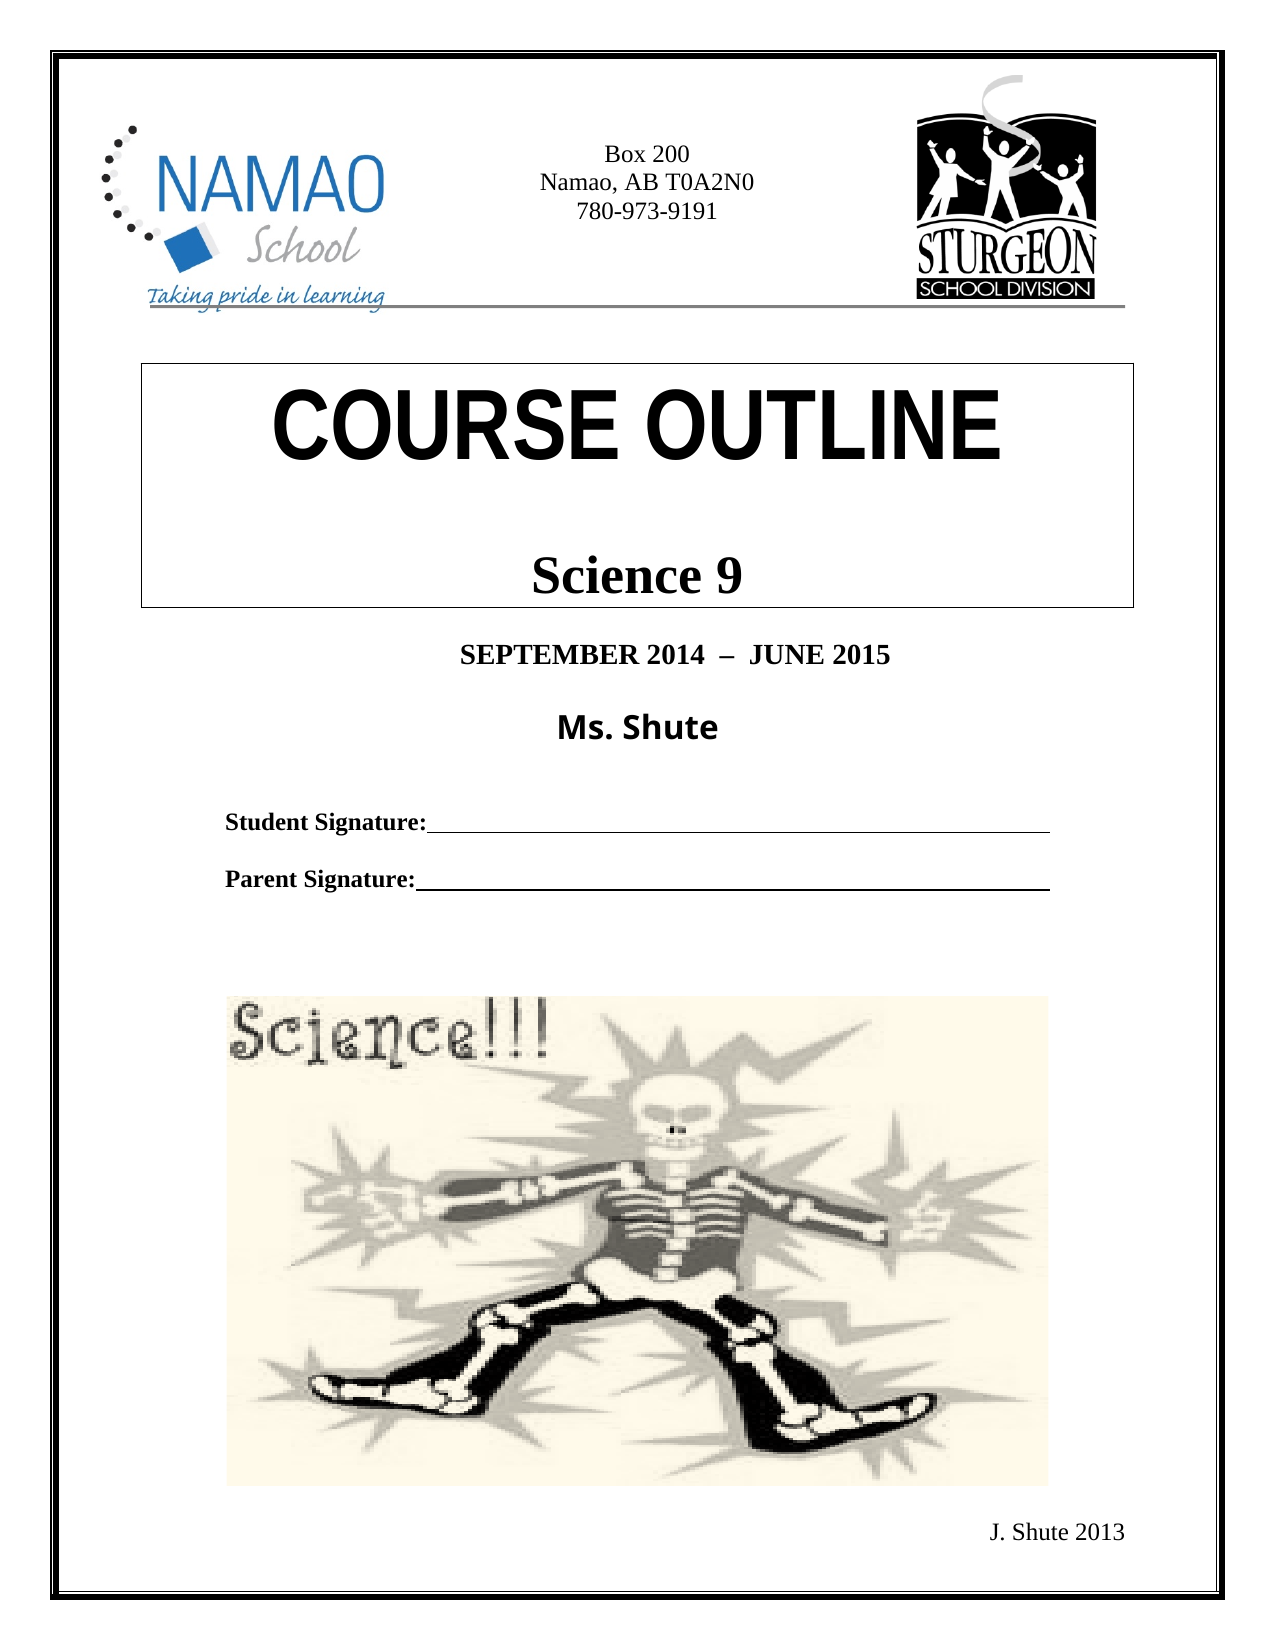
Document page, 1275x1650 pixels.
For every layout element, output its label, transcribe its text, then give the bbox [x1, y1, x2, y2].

picture [93, 107, 394, 319]
text Parent Signature: [150, 864, 1125, 893]
subtitle SEPTEMBER 2014 – JUNE 2015 [225, 637, 1125, 670]
picture [916, 75, 1097, 297]
subtitle COURSE OUTLINE [142, 364, 1133, 480]
subtitle Science 9 [142, 539, 1133, 607]
text Student Signature: [150, 807, 1125, 836]
subtitle Ms. Shute [150, 704, 1125, 749]
